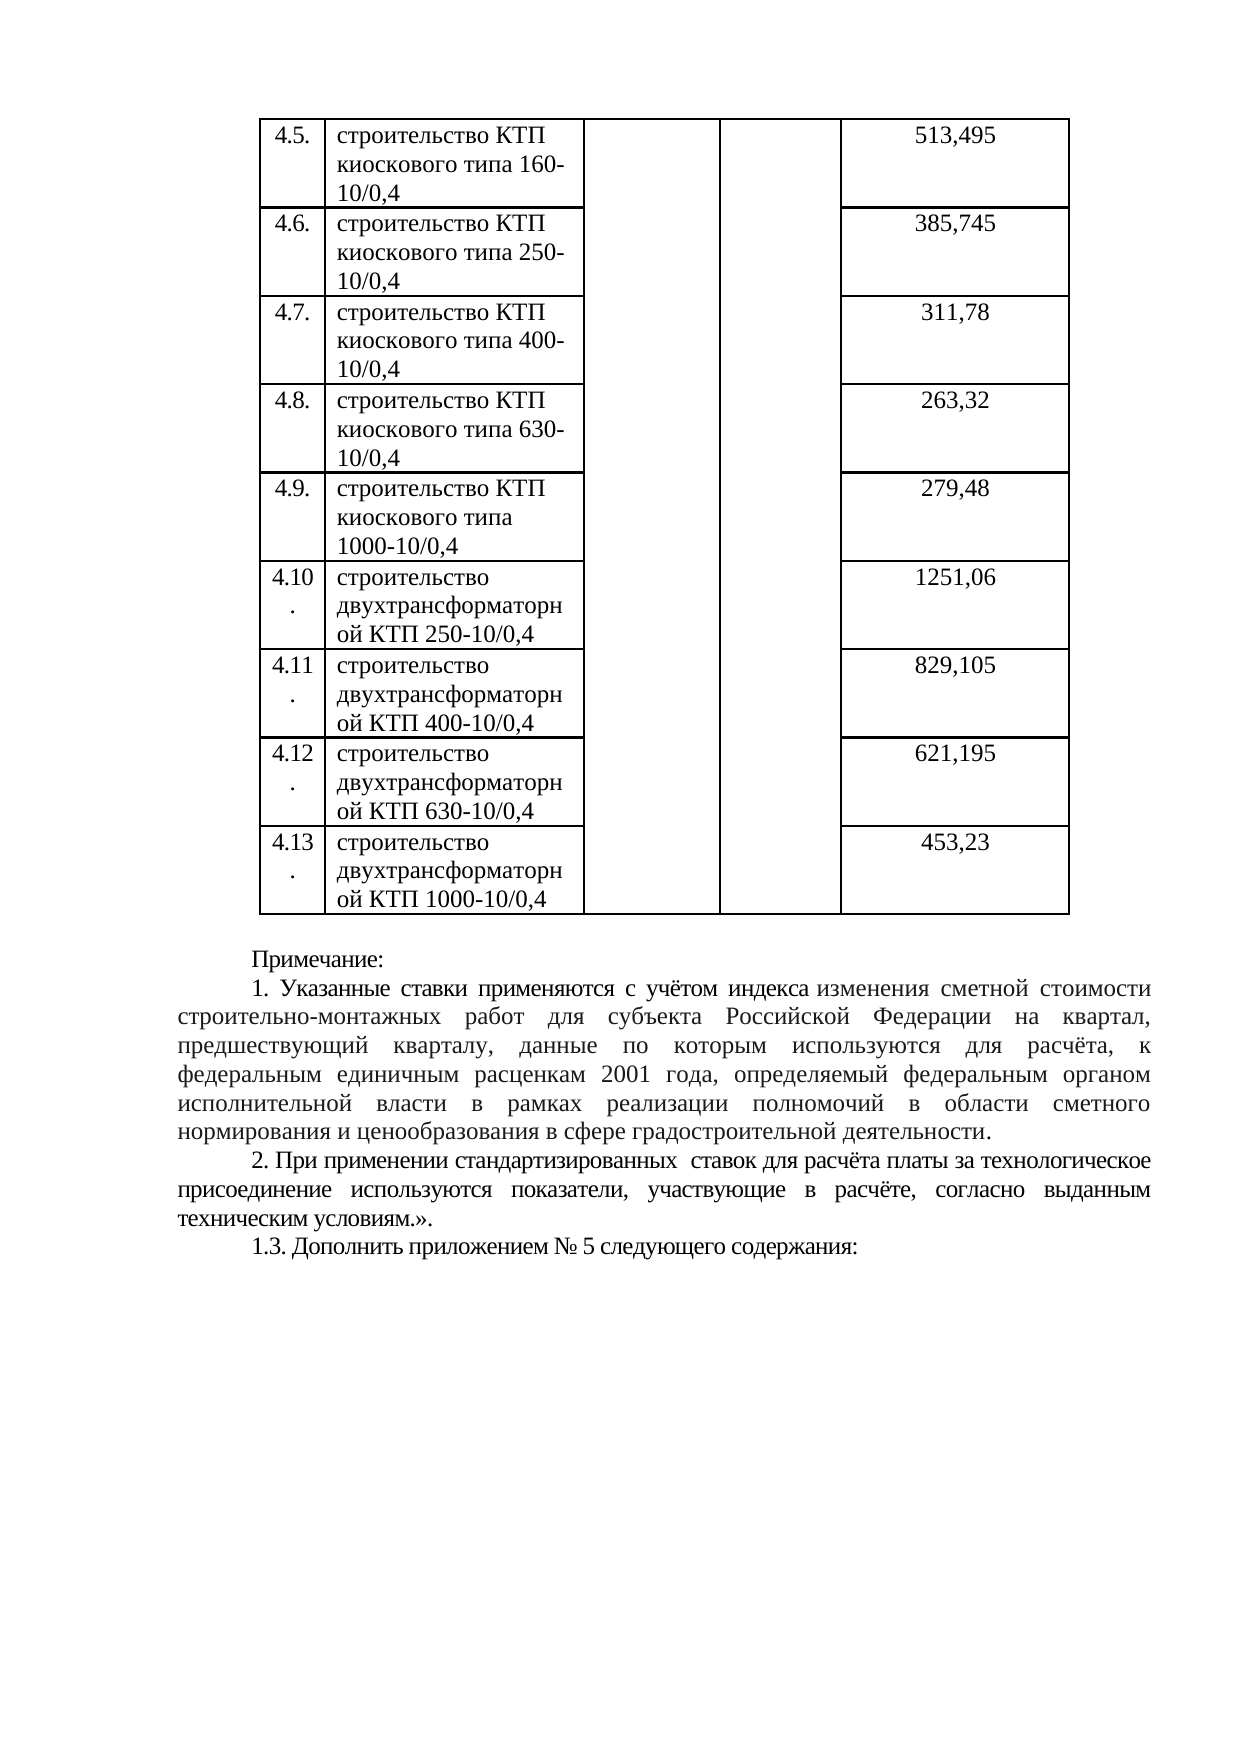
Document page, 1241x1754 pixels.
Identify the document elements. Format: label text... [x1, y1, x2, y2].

table_cell строительство КТП киоскового типа 160-10/0,4 [326, 120, 583, 206]
table_cell 4.6. [261, 209, 324, 295]
table_cell строительство КТП киоскового типа 400-10/0,4 [326, 297, 583, 383]
table_cell 4.11. [261, 650, 324, 736]
text 1. Указанные ставки применяются с учётом индекса изменения сметной стоимости строительно-монтажных работ для субъекта Российской Федерации на квартал, предшествующий кварталу, данные по которым используются для расчёта, к федеральным единичным расценкам 2001 года, определяемый федеральным органом исполнительной власти в рамках реализации полномочий в области сметного нормирования и ценообразования в сфере градостроительной деятельности. [177, 973, 1152, 1145]
table_cell 4.12. [261, 739, 324, 825]
table_cell строительство двухтрансформаторной КТП 1000-10/0,4 [326, 827, 583, 913]
text Примечание: [177, 944, 1152, 973]
table_cell 621,195 [842, 739, 1068, 825]
table_cell 385,745 [842, 209, 1068, 295]
table_cell 263,32 [842, 385, 1068, 471]
table_cell 1251,06 [842, 562, 1068, 648]
table_cell 4.13. [261, 827, 324, 913]
table_cell строительство двухтрансформаторной КТП 630-10/0,4 [326, 739, 583, 825]
table_cell 311,78 [842, 297, 1068, 383]
table_cell строительство КТП киоскового типа 1000-10/0,4 [326, 474, 583, 560]
table_cell строительство двухтрансформаторной КТП 400-10/0,4 [326, 650, 583, 736]
table_cell 4.7. [261, 297, 324, 383]
text 2. При применении стандартизированных ставок для расчёта платы за технологическое присоединение используются показатели, участвующие в расчёте, согласно выданным техническим условиям.». [177, 1145, 1152, 1231]
table_cell 4.5. [261, 120, 324, 206]
table_cell строительство КТП киоскового типа 630-10/0,4 [326, 385, 583, 471]
table_cell строительство КТП киоскового типа 250-10/0,4 [326, 209, 583, 295]
table_cell 829,105 [842, 650, 1068, 736]
table_cell строительство двухтрансформаторной КТП 250-10/0,4 [326, 562, 583, 648]
table_cell 279,48 [842, 474, 1068, 560]
text 1.3. Дополнить приложением № 5 следующего содержания: [177, 1231, 1152, 1260]
table_cell 4.10. [261, 562, 324, 648]
table_cell 513,495 [842, 120, 1068, 206]
table_cell 4.9. [261, 474, 324, 560]
table_cell 453,23 [842, 827, 1068, 913]
table_cell 4.8. [261, 385, 324, 471]
